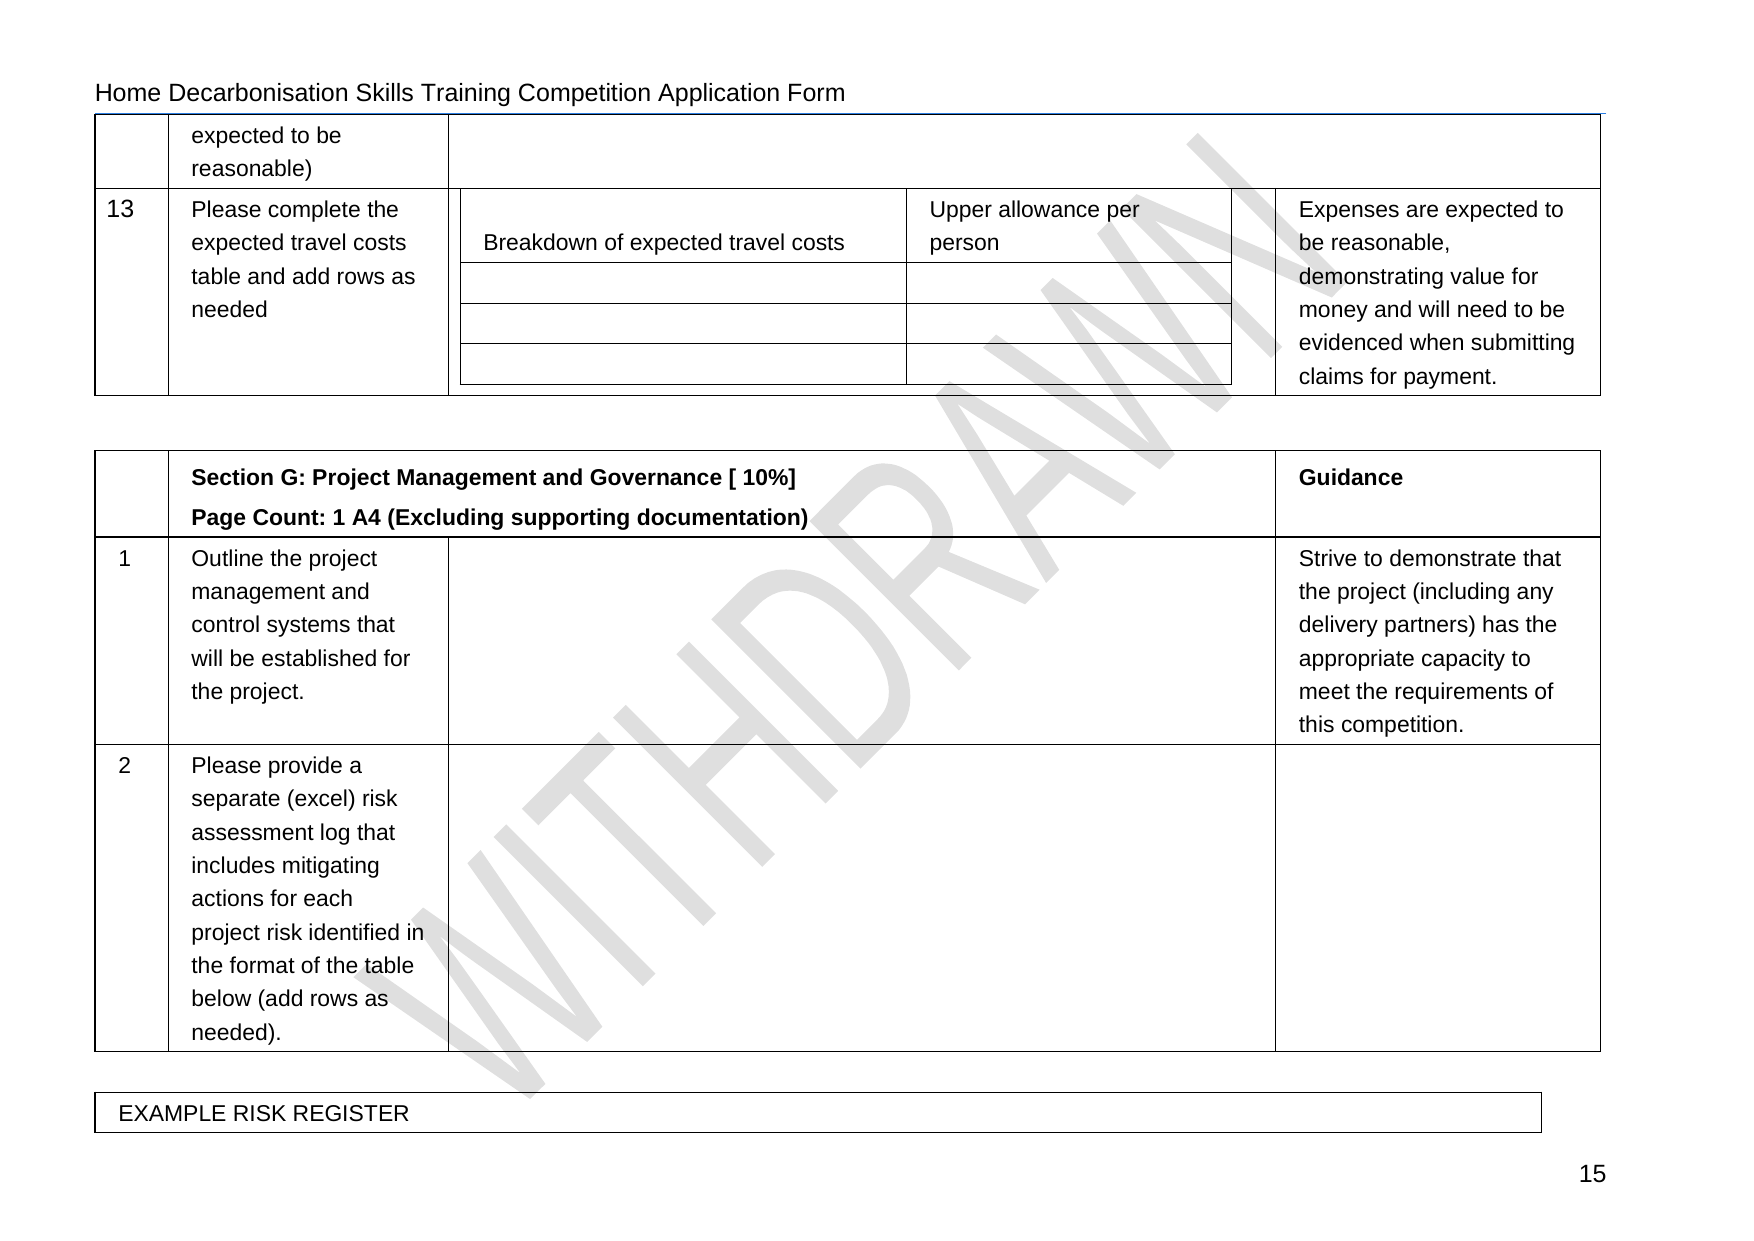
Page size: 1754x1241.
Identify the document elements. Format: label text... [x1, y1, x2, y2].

table_header Section G: Project Management and Governance [ 10%] Page Count: 1 A4 (Excluding supporting documentation) [169, 451, 1275, 536]
table_cell 2 [96, 745, 168, 1051]
table_cell Please complete the expected travel costs table and add rows as needed [169, 189, 448, 395]
table_header [96, 451, 168, 536]
table_cell [449, 538, 1275, 744]
table_cell [449, 745, 1275, 1051]
table_cell Outline the project management and control systems that will be established for the project. [169, 538, 448, 744]
table_cell Strive to demonstrate that the project (including any delivery partners) has the appropriate capacity to meet the requirements of this competition. [1276, 538, 1600, 744]
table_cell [169, 115, 448, 188]
table_header Guidance [1276, 451, 1600, 536]
table_header EXAMPLE RISK REGISTER [96, 1093, 1541, 1132]
table_cell [449, 115, 1600, 188]
table_cell [449, 189, 1275, 395]
table_cell [1276, 745, 1600, 1051]
table_cell Please provide a separate (excel) risk assessment log that includes mitigating actions for each project risk identified in the format of the table below (add rows as needed). [169, 745, 448, 1051]
table_cell 13 [96, 189, 168, 395]
table_cell 1 [96, 538, 168, 744]
table_cell Expenses are expected to be reasonable, demonstrating value for money and will need to be evidenced when submitting claims for payment. [1276, 189, 1600, 395]
table_cell 12 [96, 115, 168, 188]
